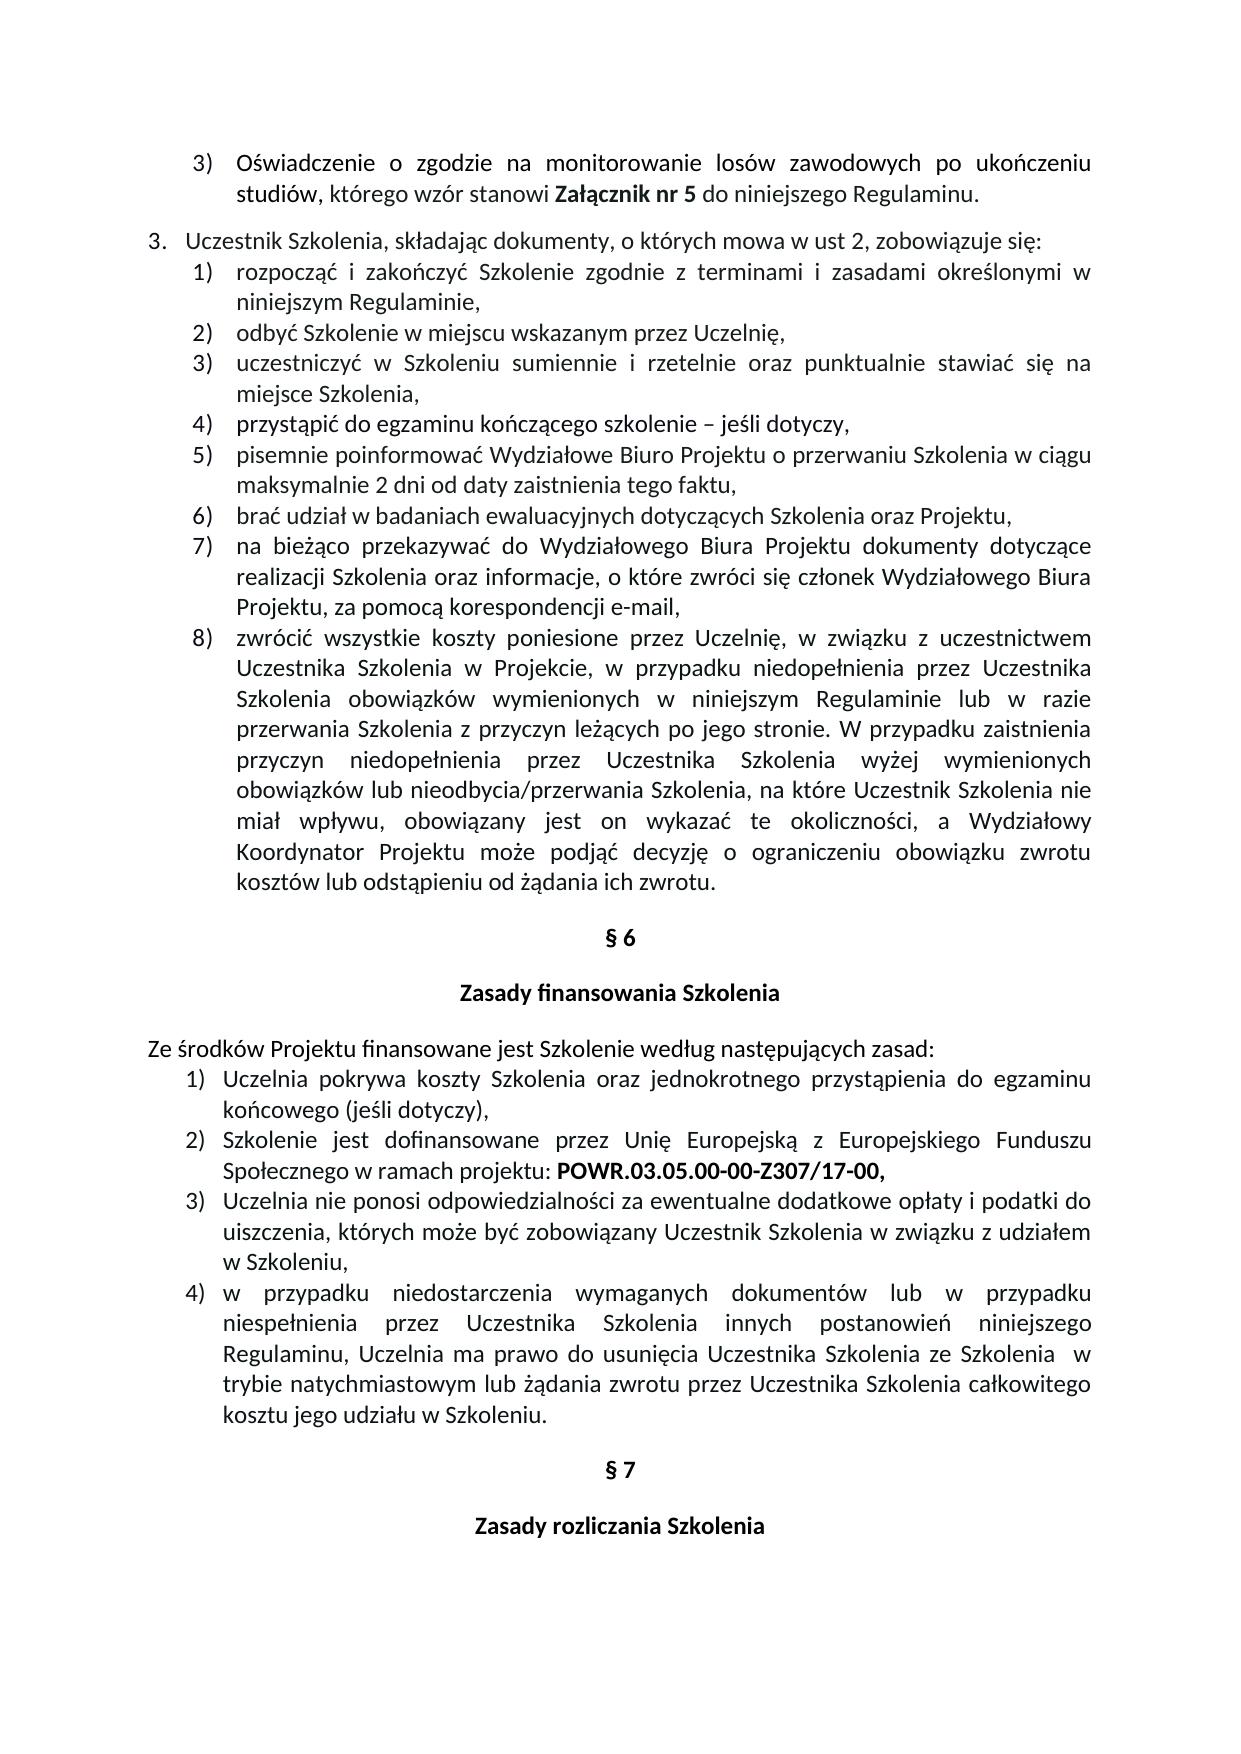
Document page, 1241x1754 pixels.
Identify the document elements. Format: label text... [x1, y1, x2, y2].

list na bieżąco przekazywać do Wydziałowego Biura Projektu dokumenty dotyczące realizacji Szkolenia oraz informacje, o które zwróci się członek Wydziałowego Biura Projektu, za pomocą korespondencji e-mail, [192, 531, 1093, 622]
list Oświadczenie o zgodzie na monitorowanie losów zawodowych po ukończeniu studiów, którego wzór stanowi Załącznik nr 5 do niniejszego Regulaminu. [192, 148, 1093, 209]
list w przypadku niedostarczenia wymaganych dokumentów lub w przypadku niespełnienia przez Uczestnika Szkolenia innych postanowień niniejszego Regulaminu, Uczelnia ma prawo do usunięcia Uczestnika Szkolenia ze Szkolenia w trybie natychmiastowym lub żądania zwrotu przez Uczestnika Szkolenia całkowitego kosztu jego udziału w Szkoleniu. [185, 1277, 1093, 1429]
text § 7 [148, 1454, 1093, 1485]
list Szkolenie jest dofinansowane przez Unię Europejską z Europejskiego Funduszu Społecznego w ramach projektu: POWR.03.05.00-00-Z307/17-00, [185, 1124, 1093, 1185]
list uczestniczyć w Szkoleniu sumiennie i rzetelnie oraz punktualnie stawiać się na miejsce Szkolenia, [192, 347, 1093, 408]
list zwrócić wszystkie koszty poniesione przez Uczelnię, w związku z uczestnictwem Uczestnika Szkolenia w Projekcie, w przypadku niedopełnienia przez Uczestnika Szkolenia obowiązków wymienionych w niniejszym Regulaminie lub w razie przerwania Szkolenia z przyczyn leżących po jego stronie. W przypadku zaistnienia przyczyn niedopełnienia przez Uczestnika Szkolenia wyżej wymienionych obowiązków lub nieodbycia/przerwania Szkolenia, na które Uczestnik Szkolenia nie miał wpływu, obowiązany jest on wykazać te okoliczności, a Wydziałowy Koordynator Projektu może podjąć decyzję o ograniczeniu obowiązku zwrotu kosztów lub odstąpieniu od żądania ich zwrotu. [192, 622, 1093, 897]
text Zasady rozliczania Szkolenia [148, 1510, 1093, 1541]
list przystąpić do egzaminu kończącego szkolenie – jeśli dotyczy, [192, 408, 1093, 439]
list brać udział w badaniach ewaluacyjnych dotyczących Szkolenia oraz Projektu, [192, 500, 1093, 531]
list Uczelnia pokrywa koszty Szkolenia oraz jednokrotnego przystąpienia do egzaminu końcowego (jeśli dotyczy), [185, 1063, 1093, 1124]
text Ze środków Projektu finansowane jest Szkolenie według następujących zasad: [148, 1033, 1093, 1063]
text § 6 [148, 922, 1093, 952]
list rozpocząć i zakończyć Szkolenie zgodnie z terminami i zasadami określonymi w niniejszym Regulaminie, [192, 256, 1093, 317]
list pisemnie poinformować Wydziałowe Biuro Projektu o przerwaniu Szkolenia w ciągu maksymalnie 2 dni od daty zaistnienia tego faktu, [192, 439, 1093, 500]
list Uczestnik Szkolenia, składając dokumenty, o których mowa w ust 2, zobowiązuje się: [148, 225, 1093, 256]
text Zasady finansowania Szkolenia [148, 977, 1093, 1008]
list odbyć Szkolenie w miejscu wskazanym przez Uczelnię, [192, 317, 1093, 347]
list Uczelnia nie ponosi odpowiedzialności za ewentualne dodatkowe opłaty i podatki do uiszczenia, których może być zobowiązany Uczestnik Szkolenia w związku z udziałem w Szkoleniu, [185, 1185, 1093, 1277]
